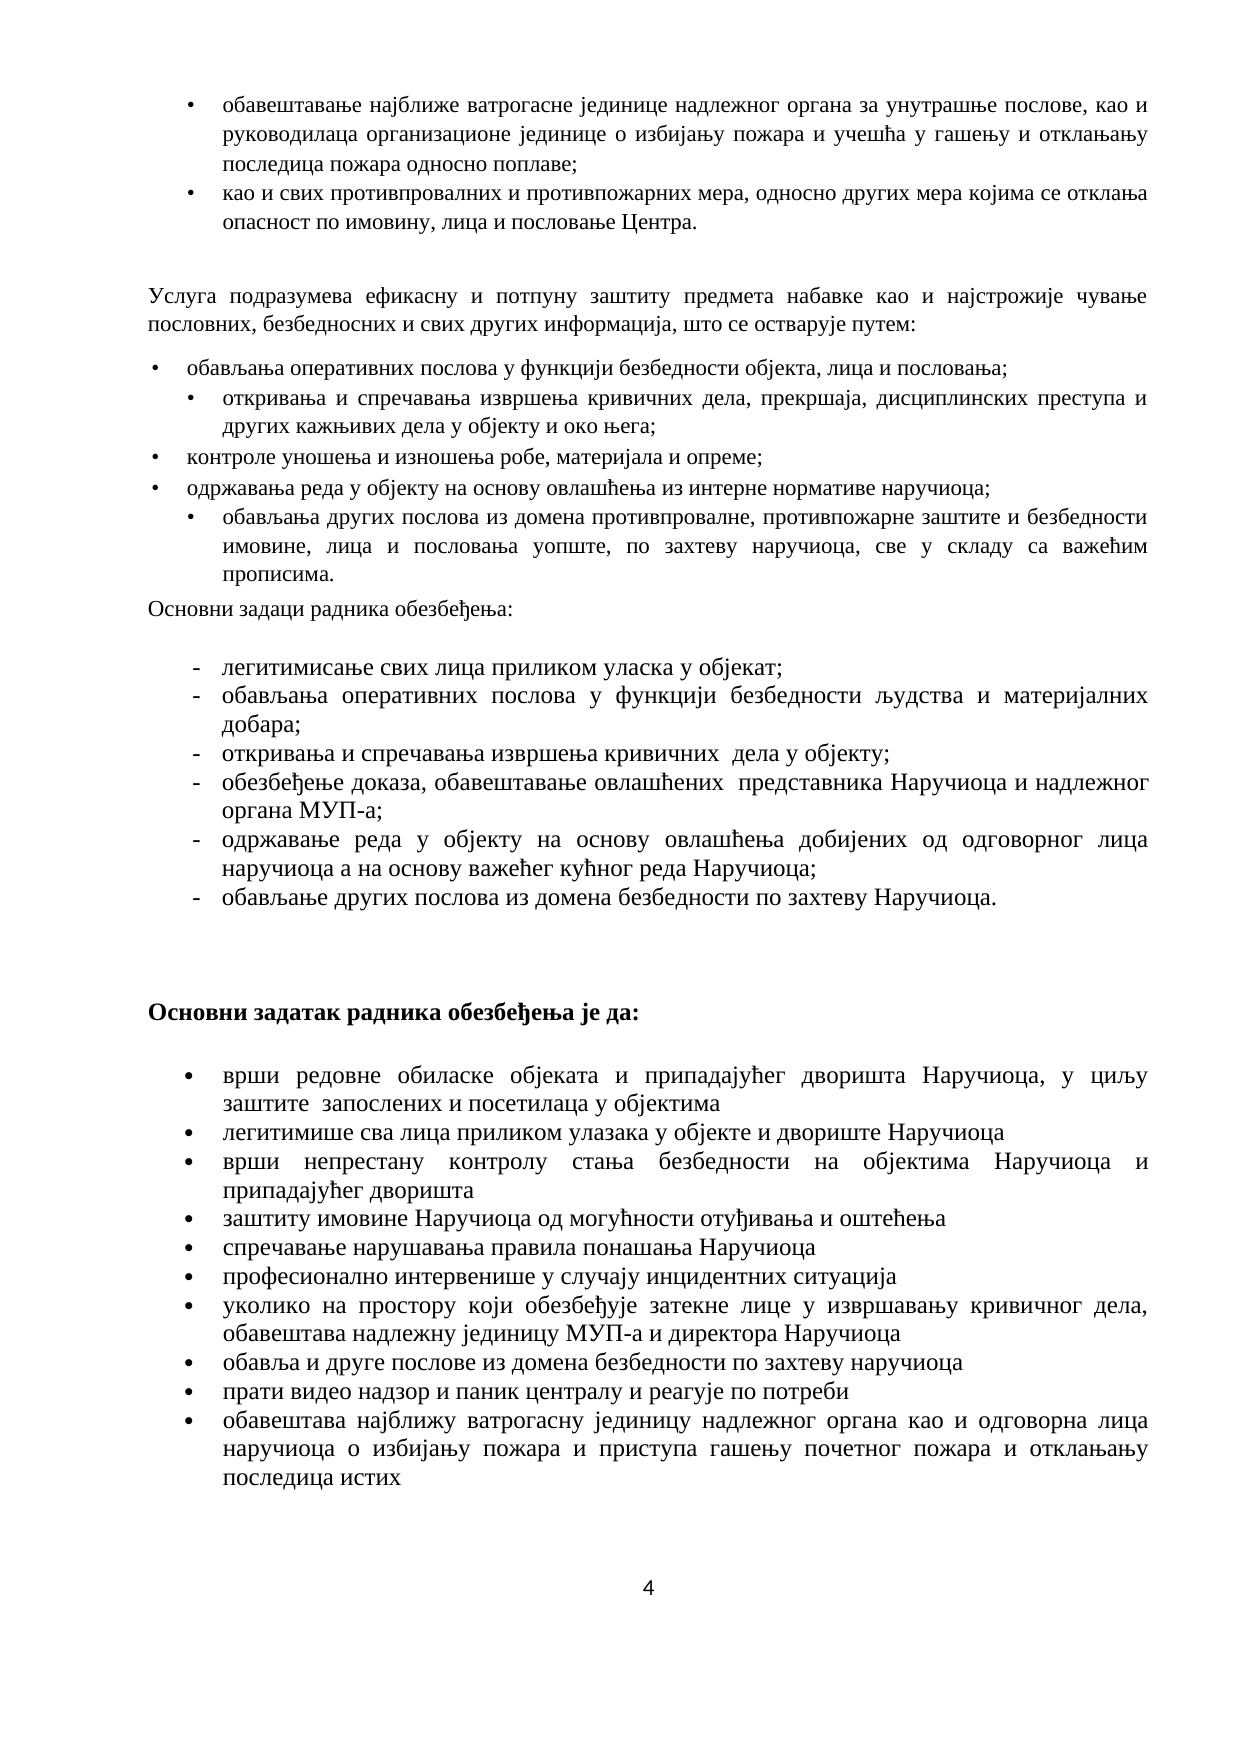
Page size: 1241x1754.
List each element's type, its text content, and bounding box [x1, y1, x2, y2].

list као и свих противпровалних и противпожарних мера, односно других мера којима се отклања опасност по имовину, лица и пословање Центра. [187, 178, 1149, 236]
list заштиту имовине Наручиоца од могућности отуђивања и оштећења [185, 1203, 1149, 1232]
list одржавања реда у објекту на основу овлашћења из интерне нормативе наручиоца; [151, 473, 1149, 500]
list прати видео надзор и паник централу и реагује по потреби [185, 1376, 1149, 1405]
text Основни задатак радника обезбеђења је да: [148, 997, 1149, 1026]
list обавештавање најближе ватрогасне јединице надлежног органа за унутрашње послове, као и руководилаца организационе јединице о избијању пожара и учешћа у гашењу и отклањању последица пожара односно поплаве; [187, 89, 1149, 177]
list професионално интервенише у случају инцидентних ситуација [185, 1261, 1149, 1290]
list обављања оперативних послова у функцији безбедности људства и материјалних добара; [192, 680, 1149, 738]
list одржавање реда у објекту на основу овлашћења добијених од одговорног лица наручиоца а на основу важећег кућног реда Наручиоца; [192, 824, 1149, 882]
list обавештава најближу ватрогасну јединицу надлежног органа као и одговорна лица наручиоца о избијању пожара и приступа гашењу почетног пожара и отклањању последица истих [185, 1405, 1149, 1491]
list откривања и спречавања извршења кривичних дела, прекршаја, дисциплинских преступа и других кажњивих дела у објекту и око њега; [187, 383, 1149, 439]
list легитимисање свих лица приликом уласка у објекат; [192, 652, 1149, 680]
list спречавање нарушавања правила понашања Наручиоца [185, 1232, 1149, 1261]
list легитимише сва лица приликом улазака у објекте и двориште Наручиоца [185, 1117, 1149, 1146]
list откривања и спречавања извршења кривичних дела у објекту; [192, 738, 1149, 767]
list обезбеђење доказа, обавештавање овлашћених представника Наручиоца и надлежног органа МУП-а; [192, 767, 1149, 824]
list обавља и друге послове из домена безбедности по захтеву наручиоца [185, 1347, 1149, 1376]
list врши редовне обиласке објеката и припадајућег дворишта Наручиоца, у циљу заштите запослених и посетилаца у објектима [185, 1060, 1149, 1117]
list обављања оперативних послова у функцији безбедности објекта, лица и пословања; [151, 354, 1149, 381]
text Услуга подразумева ефикасну и потпуну заштиту предмета набавке као и најстрожије чување пословних, безбедносних и свих других информација, што се остварује путем: [148, 281, 1149, 337]
text Основни задаци радника обезбеђења: [148, 594, 1149, 622]
list контроле уношења и изношења робе, материјала и опреме; [151, 443, 1149, 469]
list обављање других послова из домена безбедности по захтеву Наручиоца. [192, 882, 1149, 910]
list уколико на простору који обезбеђује затекне лице у извршавању кривичног дела, обавештава надлежну јединицу МУП-а и директора Наручиоца [185, 1290, 1149, 1347]
list врши непрестану контролу стања безбедности на објектима Наручиоца и припадајућег дворишта [185, 1146, 1149, 1203]
list обављања других послова из домена противпровалне, противпожарне заштите и безбедности имовине, лица и пословања уопште, по захтеву наручиоца, све у складу са важећим прописима. [187, 502, 1149, 587]
